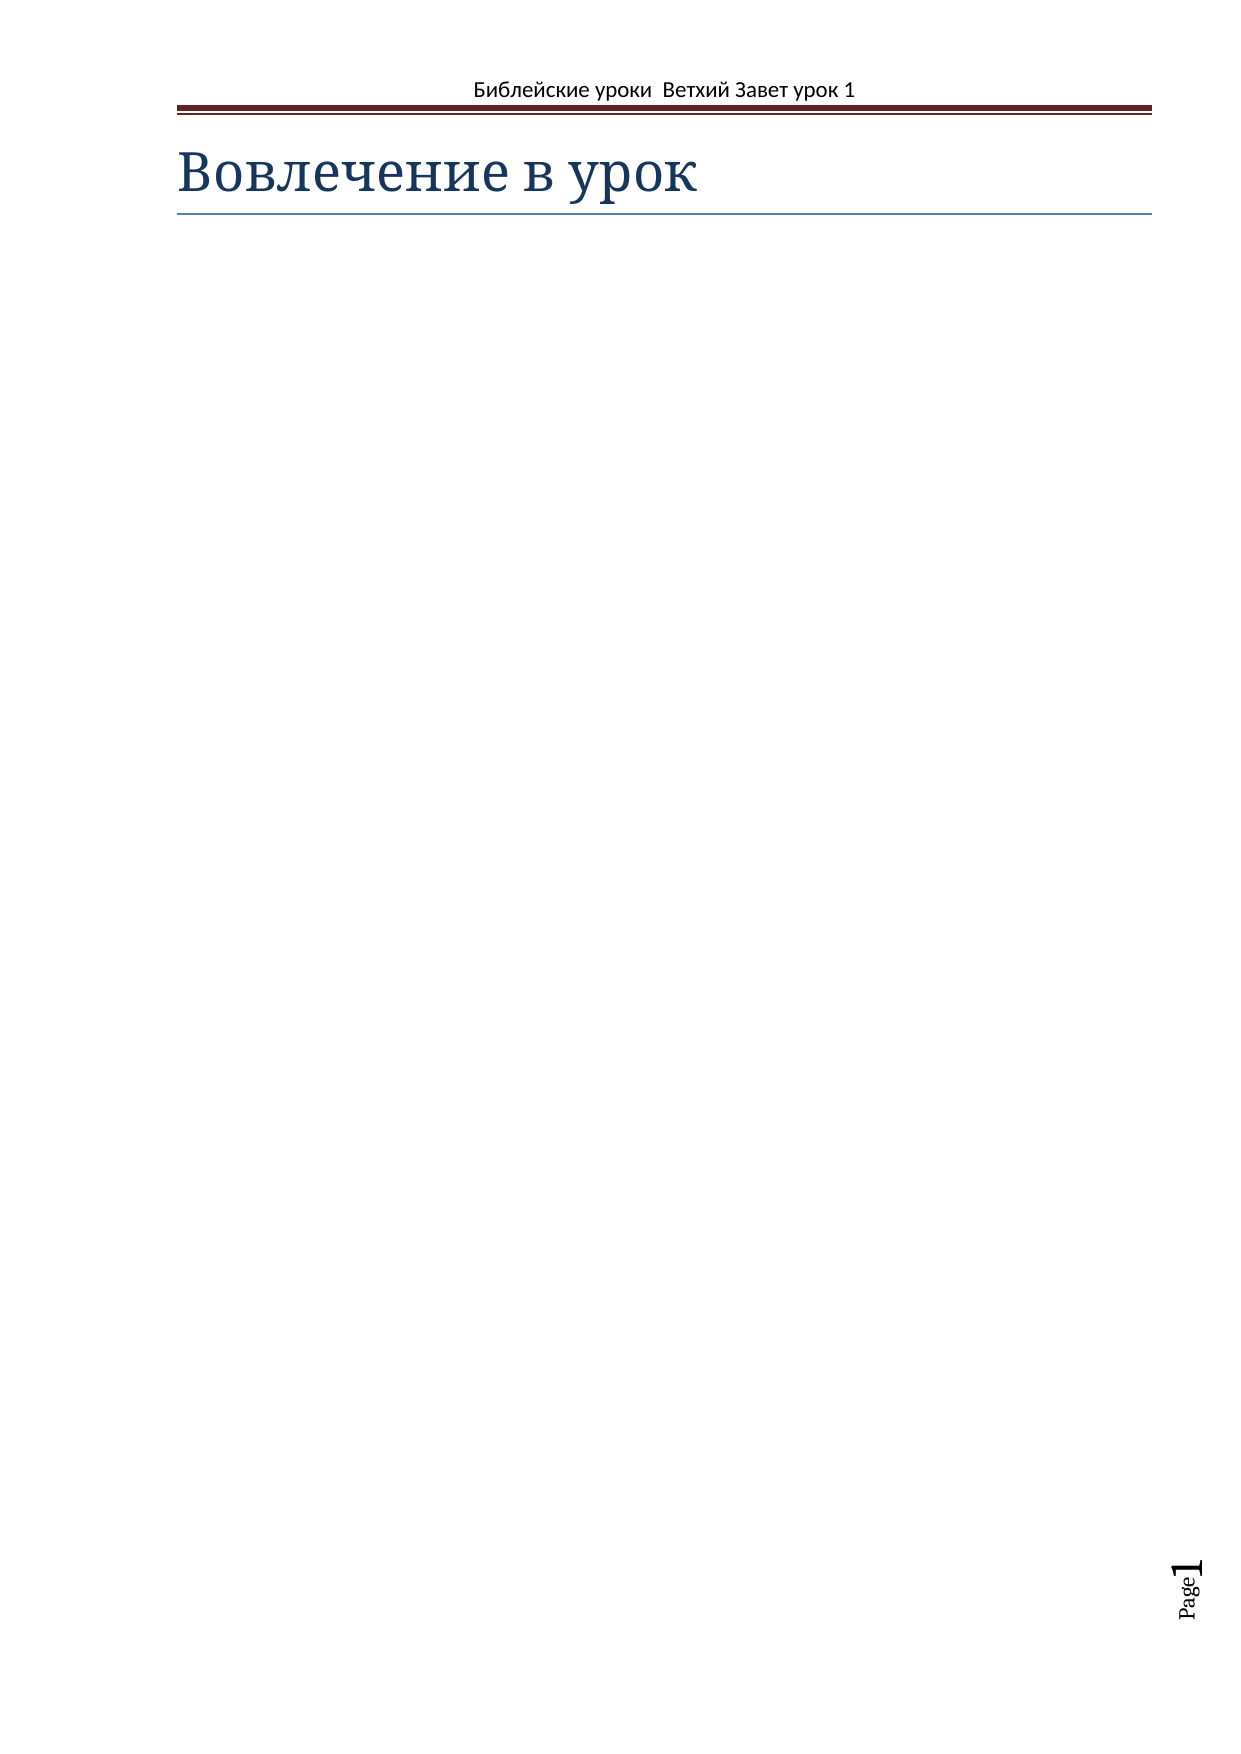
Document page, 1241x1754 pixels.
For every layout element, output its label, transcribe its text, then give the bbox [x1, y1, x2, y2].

title Вовлечение в урок [177, 142, 1152, 213]
